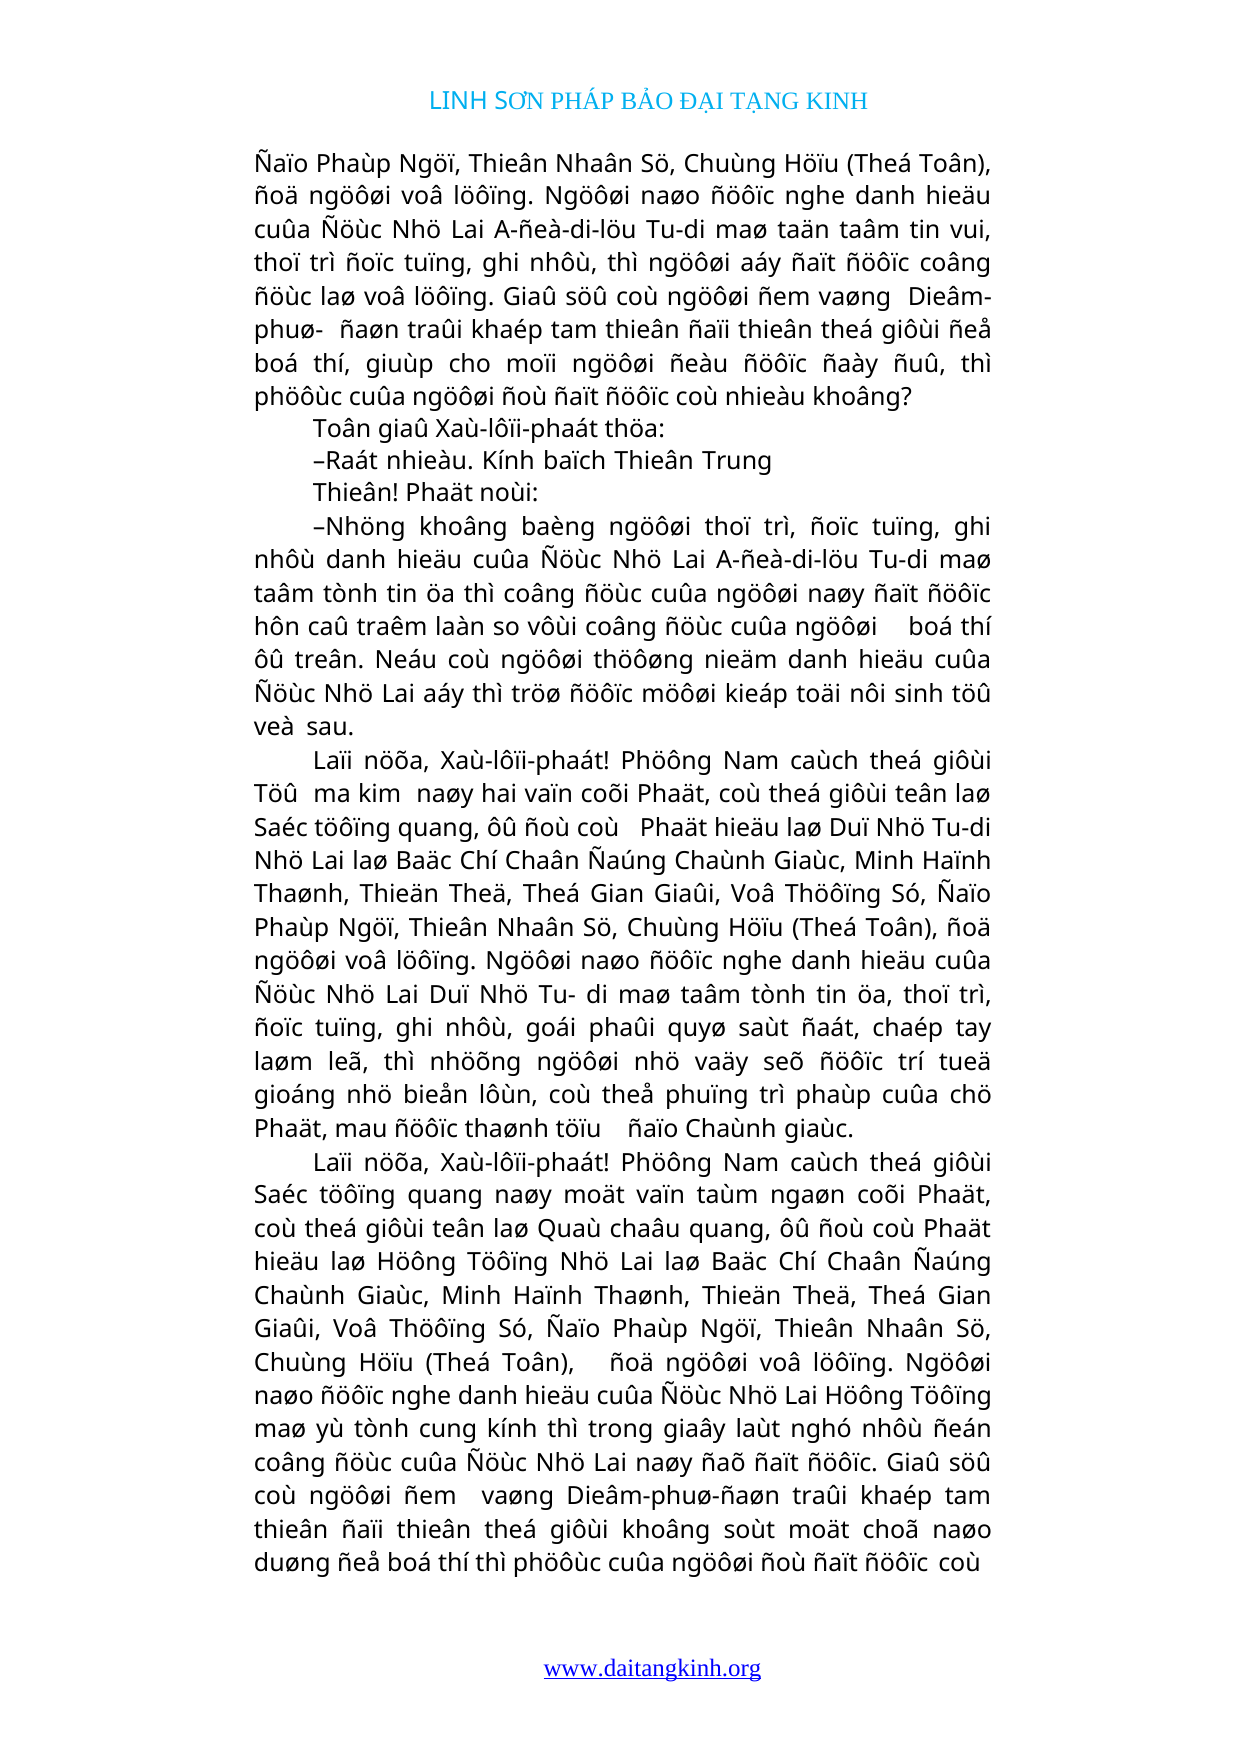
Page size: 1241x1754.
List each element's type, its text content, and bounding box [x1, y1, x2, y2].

text –Raát nhieàu. Kính baïch Thieân Trung Thieân! Phaät noùi: [313, 444, 773, 509]
text Laïi nöõa, Xaù-lôïi-phaát! Phöông Nam caùch theá giôùi Saéc töôïng quang naøy moät vaïn taùm ngaøn coõi Phaät, coù theá giôùi teân laø Quaù chaâu quang, ôû ñoù coù Phaät hieäu laø Höông Töôïng Nhö Lai laø Baäc Chí Chaân Ñaúng Chaùnh Giaùc, Minh Haïnh Thaønh, Thieän Theä, Theá Gian Giaûi, Voâ Thöôïng Só, Ñaïo Phaùp Ngöï, Thieân Nhaân Sö, Chuùng Höïu (Theá Toân), ñoä ngöôøi voâ löôïng. Ngöôøi naøo ñöôïc nghe danh hieäu cuûa Ñöùc Nhö Lai Höông Töôïng maø yù tònh cung kính thì trong giaây laùt nghó nhôù ñeán coâng ñöùc cuûa Ñöùc Nhö Lai naøy ñaõ ñaït ñöôïc. Giaû söû coù ngöôøi ñem vaøng Dieâm-phuø-ñaøn traûi khaép tam thieân ñaïi thieân theá giôùi khoâng soùt moät choã naøo duøng ñeå boá thí thì phöôùc cuûa ngöôøi ñoù ñaït ñöôïc coù [254, 1144, 992, 1579]
text Laïi nöõa, Xaù-lôïi-phaát! Phöông Nam caùch theá giôùi Töû ma kim naøy hai vaïn coõi Phaät, coù theá giôùi teân laø Saéc töôïng quang, ôû ñoù coù Phaät hieäu laø Duï Nhö Tu-di Nhö Lai laø Baäc Chí Chaân Ñaúng Chaùnh Giaùc, Minh Haïnh Thaønh, Thieän Theä, Theá Gian Giaûi, Voâ Thöôïng Só, Ñaïo Phaùp Ngöï, Thieân Nhaân Sö, Chuùng Höïu (Theá Toân), ñoä ngöôøi voâ löôïng. Ngöôøi naøo ñöôïc nghe danh hieäu cuûa Ñöùc Nhö Lai Duï Nhö Tu- di maø taâm tònh tin öa, thoï trì, ñoïc tuïng, ghi nhôù, goái phaûi quyø saùt ñaát, chaép tay laøm leã, thì nhöõng ngöôøi nhö vaäy seõ ñöôïc trí tueä gioáng nhö bieån lôùn, coù theå phuïng trì phaùp cuûa chö Phaät, mau ñöôïc thaønh töïu ñaïo Chaùnh giaùc. [254, 743, 992, 1144]
text www.daitangkinh.org [331, 1653, 973, 1681]
text Toân giaû Xaù-lôïi-phaát thöa: [313, 413, 1065, 443]
text Ñaïo Phaùp Ngöï, Thieân Nhaân Sö, Chuùng Höïu (Theá Toân), ñoä ngöôøi voâ löôïng. Ngöôøi naøo ñöôïc nghe danh hieäu cuûa Ñöùc Nhö Lai A-ñeà-di-löu Tu-di maø taän taâm tin vui, thoï trì ñoïc tuïng, ghi nhôù, thì ngöôøi aáy ñaït ñöôïc coâng ñöùc laø voâ löôïng. Giaû söû coù ngöôøi ñem vaøng Dieâm-phuø- ñaøn traûi khaép tam thieân ñaïi thieân theá giôùi ñeå boá thí, giuùp cho moïi ngöôøi ñeàu ñöôïc ñaày ñuû, thì phöôùc cuûa ngöôøi ñoù ñaït ñöôïc coù nhieàu khoâng? [254, 145, 992, 413]
text –Nhöng khoâng baèng ngöôøi thoï trì, ñoïc tuïng, ghi nhôù danh hieäu cuûa Ñöùc Nhö Lai A-ñeà-di-löu Tu-di maø taâm tònh tin öa thì coâng ñöùc cuûa ngöôøi naøy ñaït ñöôïc hôn caû traêm laàn so vôùi coâng ñöùc cuûa ngöôøi boá thí ôû treân. Neáu coù ngöôøi thöôøng nieäm danh hieäu cuûa Ñöùc Nhö Lai aáy thì tröø ñöôïc möôøi kieáp toäi nôi sinh töû veà sau. [254, 509, 992, 743]
